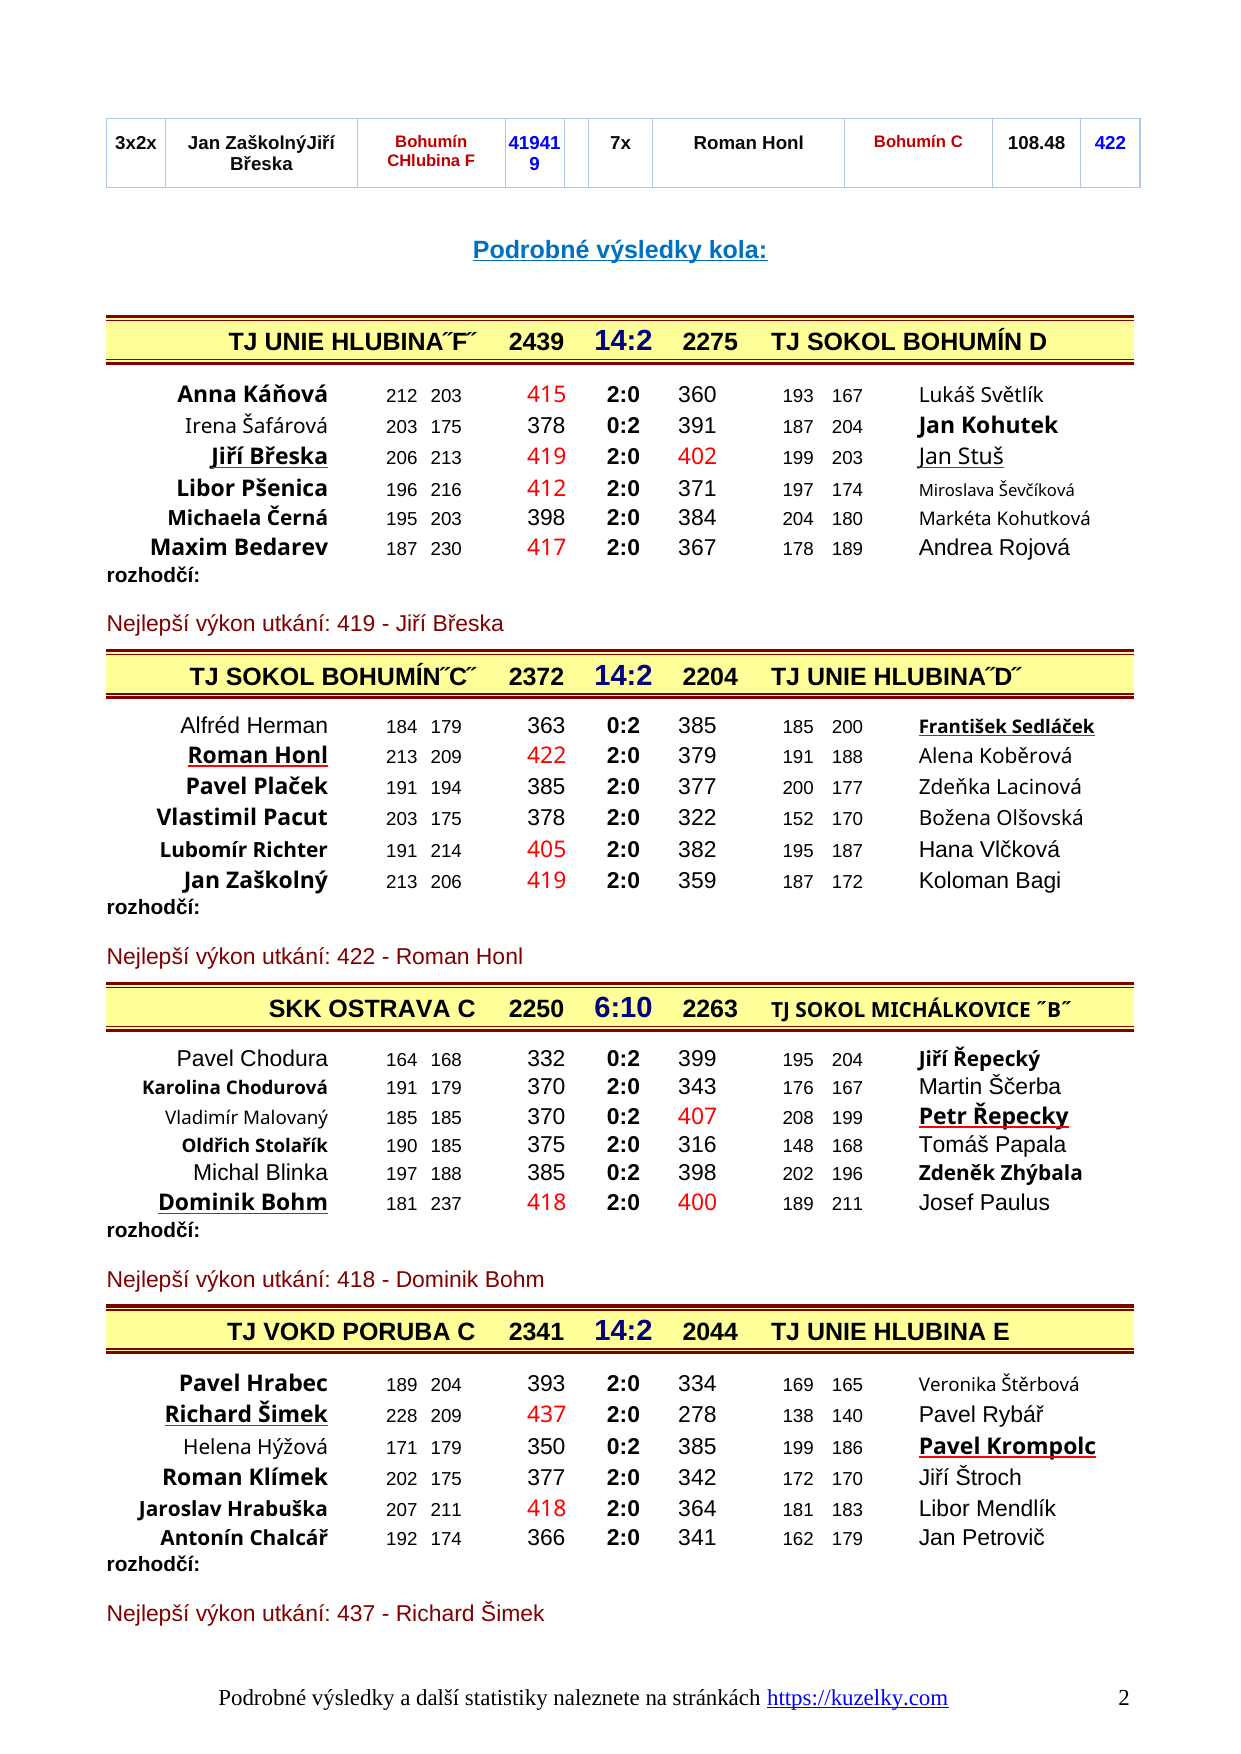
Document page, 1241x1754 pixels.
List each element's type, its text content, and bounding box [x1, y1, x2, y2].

text Roman Klímek 202 175 377 2:0 342 172 170 Jiří Štroch [106, 1461, 1134, 1492]
text Richard Šimek 228 209 437 2:0 278 138 140 Pavel Rybář [106, 1398, 1134, 1429]
table_cell 108.48 [993, 119, 1080, 187]
text Maxim Bedarev 187 230 417 2:0 367 178 189 Andrea Rojová [106, 531, 1134, 562]
text Podrobné výsledky kola: [94, 235, 1145, 264]
text Jaroslav Hrabuška 207 211 418 2:0 364 181 183 Libor Mendlík [106, 1492, 1134, 1523]
text rozhodčí: [106, 1218, 1134, 1242]
table_cell 419 [506, 119, 564, 187]
text Libor Pšenica 196 216 412 2:0 371 197 174 Miroslava Ševčíková [106, 471, 1134, 503]
text Vlastimil Pacut 203 175 378 2:0 322 152 170 Božena Olšovská [106, 801, 1134, 832]
text Michal Blinka 197 188 385 0:2 398 202 196 Zdeněk Zhýbala [106, 1158, 1134, 1186]
text TJ VOKD Poruba C 2341 14:2 2044 TJ Unie Hlubina E [106, 1311, 1134, 1348]
text TJ Unie Hlubina˝F˝ 2439 14:2 2275 TJ Sokol Bohumín D [106, 321, 1134, 359]
text Alfréd Herman 184 179 363 0:2 385 185 200 František Sedláček [106, 712, 1134, 739]
text Nejlepší výkon utkání: 418 - Dominik Bohm [106, 1266, 1134, 1292]
table_cell 422 [1081, 119, 1139, 187]
text Pavel Chodura 164 168 332 0:2 399 195 204 Jiří Řepecký [106, 1044, 1134, 1073]
text Nejlepší výkon utkání: 437 - Richard Šimek [106, 1600, 1134, 1626]
text Nejlepší výkon utkání: 422 - Roman Honl [106, 943, 1134, 969]
table_cell Bohumín C [845, 119, 992, 187]
text rozhodčí: [106, 1552, 1134, 1576]
text Antonín Chalcář 192 174 366 2:0 341 162 179 Jan Petrovič [106, 1523, 1134, 1552]
table_cell Roman Honl [653, 119, 844, 187]
text Vladimír Malovaný 185 185 370 0:2 407 208 199 Petr Řepecky [106, 1100, 1134, 1131]
text Roman Honl 213 209 422 2:0 379 191 188 Alena Koběrová [106, 739, 1134, 770]
text TJ Sokol Bohumín˝C˝ 2372 14:2 2204 TJ Unie Hlubina˝D˝ [106, 655, 1134, 693]
text Helena Hýžová 171 179 350 0:2 385 199 186 Pavel Krompolc [106, 1429, 1134, 1461]
table_cell 7x [589, 119, 652, 187]
table_cell 3x [107, 119, 165, 187]
text Jiří Břeska 206 213 419 2:0 402 199 203 Jan Stuš [106, 440, 1134, 471]
text Pavel Plaček 191 194 385 2:0 377 200 177 Zdeňka Lacinová [106, 770, 1134, 801]
text Michaela Černá 195 203 398 2:0 384 204 180 Markéta Kohutková [106, 503, 1134, 531]
table_cell Jan Zaškolný [166, 119, 357, 187]
table_cell Bohumín C [358, 119, 505, 187]
text rozhodčí: [106, 562, 1134, 586]
text Nejlepší výkon utkání: 419 - Jiří Břeska [106, 610, 1134, 637]
text Karolina Chodurová 191 179 370 2:0 343 176 167 Martin Ščerba [106, 1073, 1134, 1100]
text Jan Zaškolný 213 206 419 2:0 359 187 172 Koloman Bagi [106, 864, 1134, 895]
text SKK Ostrava C 2250 6:10 2263 TJ Sokol Michálkovice ˝B˝ [106, 988, 1134, 1026]
text Lubomír Richter 191 214 405 2:0 382 195 187 Hana Vlčková [106, 832, 1134, 864]
text Irena Šafárová 203 175 378 0:2 391 187 204 Jan Kohutek [106, 409, 1134, 440]
text Dominik Bohm 181 237 418 2:0 400 189 211 Josef Paulus [106, 1186, 1134, 1218]
text Pavel Hrabec 189 204 393 2:0 334 169 165 Veronika Štěrbová [106, 1367, 1134, 1398]
text Anna Káňová 212 203 415 2:0 360 193 167 Lukáš Světlík [106, 378, 1134, 409]
text rozhodčí: [106, 895, 1134, 919]
text Oldřich Stolařík 190 185 375 2:0 316 148 168 Tomáš Papala [106, 1131, 1134, 1158]
